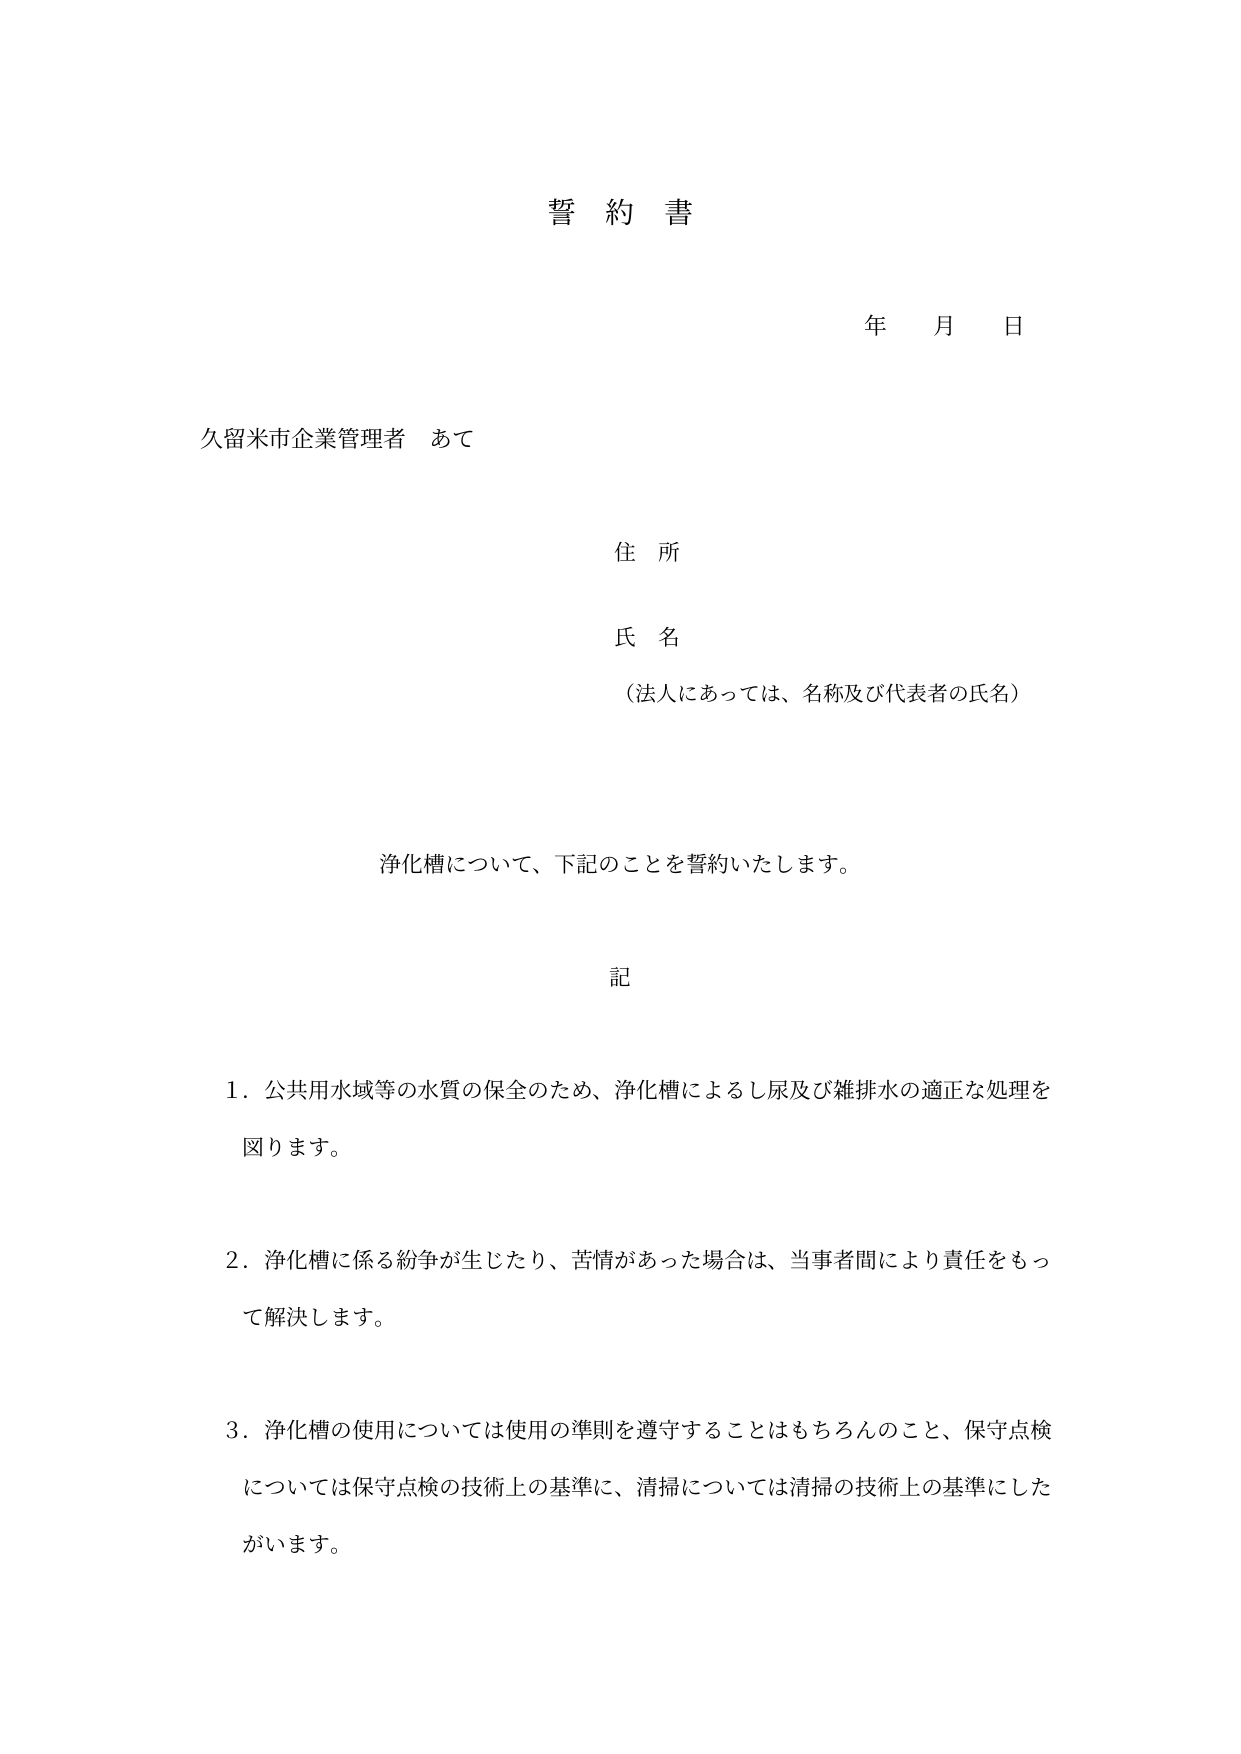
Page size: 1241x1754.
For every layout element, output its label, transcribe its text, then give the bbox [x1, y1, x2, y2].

text 久留米市企業管理者 あて [177, 409, 1063, 466]
text 誓 約 書 [177, 183, 1063, 239]
text 記 [177, 948, 1063, 1004]
text １．公共用水域等の水質の保全のため、浄化槽によるし尿及び雑排水の適正な処理を図ります。 [221, 1061, 1063, 1174]
text ２．浄化槽に係る紛争が生じたり、苦情があった場合は、当事者間により責任をもって解決します。 [221, 1231, 1063, 1344]
text 年 月 日 [177, 296, 1063, 353]
text 浄化槽について、下記のことを誓約いたします。 [177, 834, 1063, 891]
text ３．浄化槽の使用については使用の準則を遵守することはもちろんのこと、保守点検については保守点検の技術上の基準に、清掃については清掃の技術上の基準にしたがいます。 [221, 1401, 1063, 1571]
text （法人にあっては、名称及び代表者の氏名） [177, 664, 1063, 721]
text 氏 名 [177, 608, 1063, 664]
text 住 所 [177, 523, 1063, 579]
